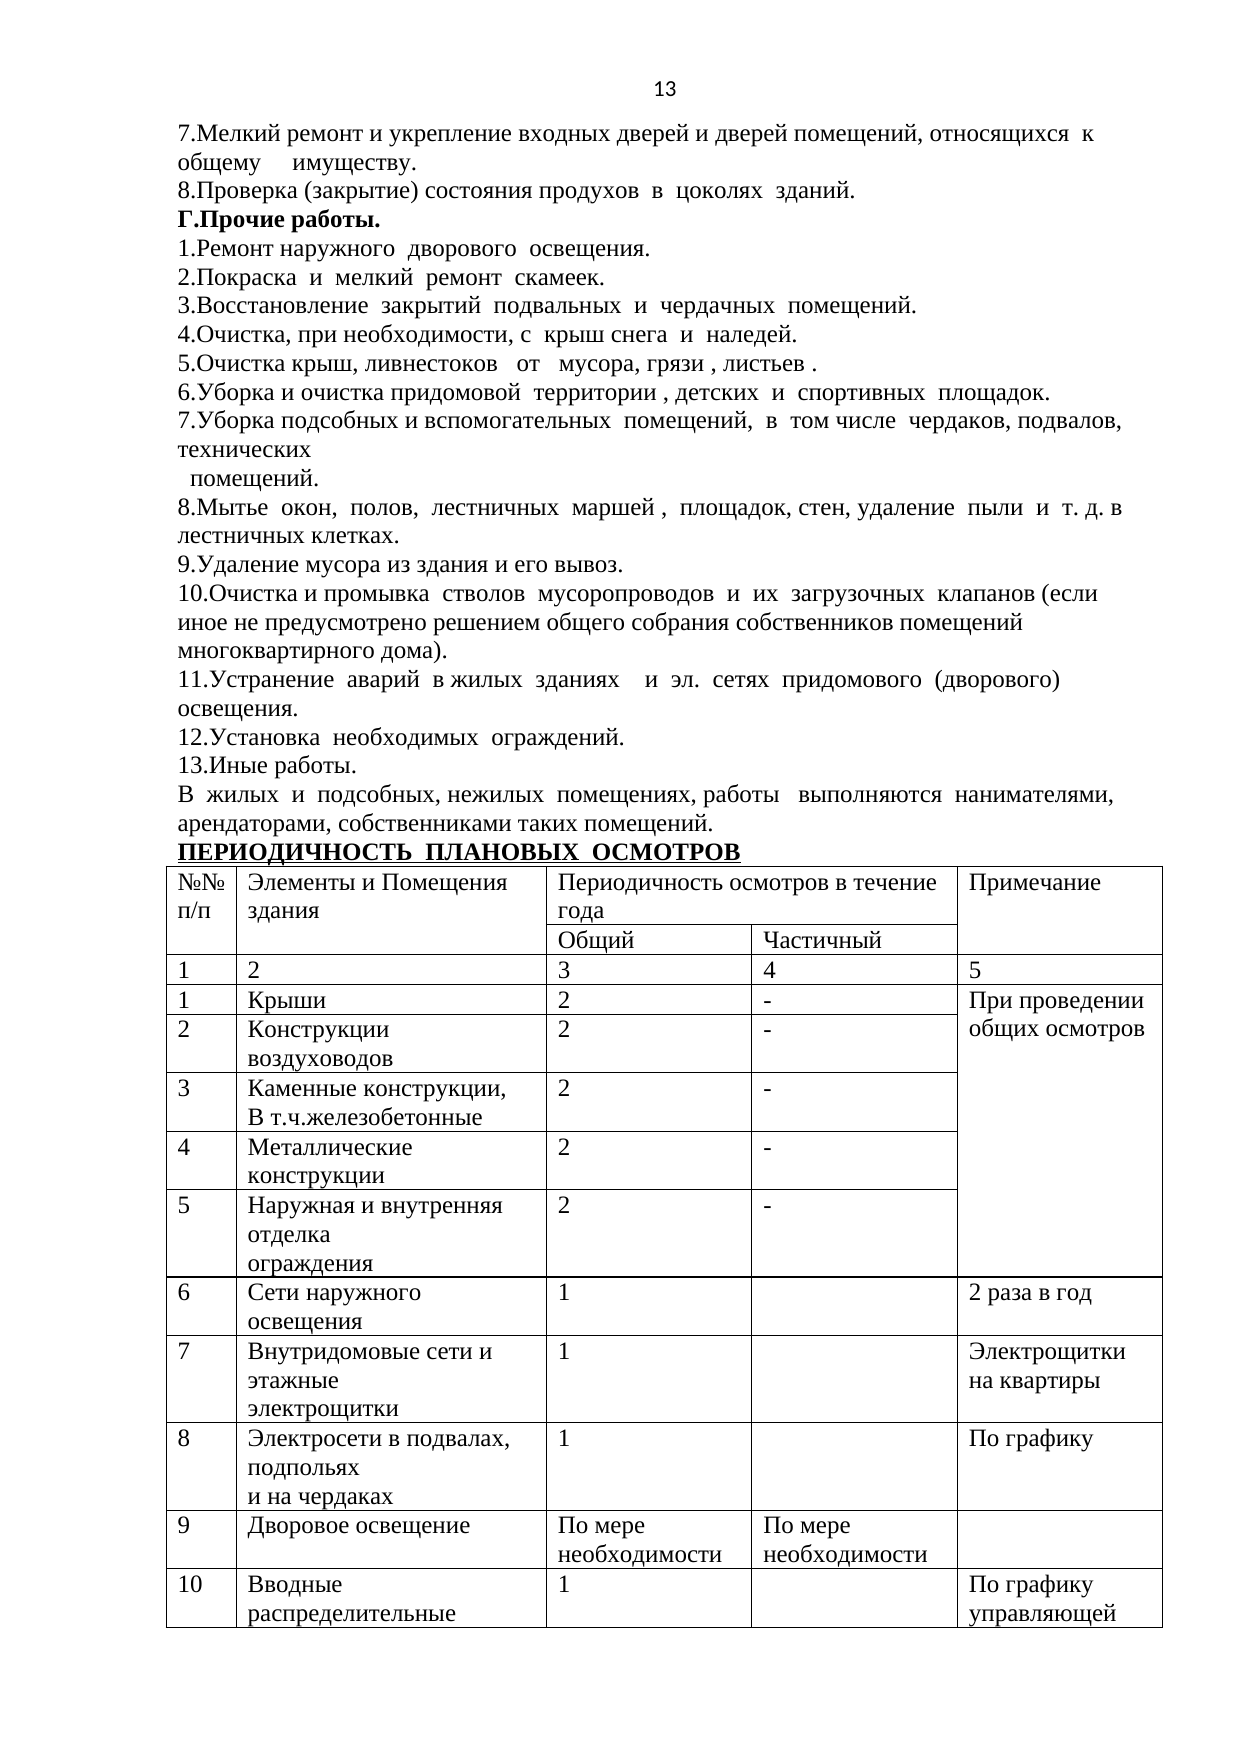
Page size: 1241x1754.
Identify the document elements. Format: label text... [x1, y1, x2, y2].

table_cell 2 [237, 955, 546, 984]
table_cell 1 [547, 1278, 751, 1335]
table_cell 5 [167, 1190, 236, 1276]
table_cell 8 [167, 1423, 236, 1509]
text 4.Очистка, при необходимости, с крыш снега и наледей. [177, 319, 1152, 348]
table_cell Электрощитки на квартиры [958, 1336, 1162, 1422]
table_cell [958, 1569, 1162, 1627]
table_cell 3 [167, 1073, 236, 1131]
table_cell 2 [167, 1015, 236, 1072]
table_cell 1 [547, 1423, 751, 1509]
table_header Примечание [958, 867, 1162, 954]
table_cell Сети наружного освещения [237, 1278, 546, 1335]
table_cell 3 [547, 955, 751, 984]
table_cell 6 [167, 1278, 236, 1335]
table_cell - [752, 1190, 957, 1276]
table_cell 10 [167, 1569, 236, 1627]
text 3.Восстановление закрытий подвальных и чердачных помещений. [177, 291, 1152, 319]
text 8.Мытье окон, полов, лестничных маршей , площадок, стен, удаление пыли и т. д. в лестничных клетках. [177, 492, 1152, 549]
table_cell Электросети в подвалах, подпольях и на чердаках [237, 1423, 546, 1509]
table_cell Дворовое освещение [237, 1511, 546, 1568]
table_cell Металлические конструкции [237, 1132, 546, 1189]
table_cell 2 [547, 1015, 751, 1072]
table_header Периодичность осмотров в течение года [547, 867, 957, 924]
table_cell [958, 1511, 1162, 1568]
table_cell При проведении общих осмотров [958, 985, 1162, 1276]
table_cell Каменные конструкции, В т.ч.железобетонные [237, 1073, 546, 1131]
text В жилых и подсобных, нежилых помещениях, работы выполняются нанимателями, арендаторами, собственниками таких помещений. [177, 779, 1152, 837]
table_cell По мере необходимости [752, 1511, 957, 1568]
table_cell Общий [547, 925, 751, 954]
table_cell 2 [547, 1073, 751, 1131]
text 2.Покраска и мелкий ремонт скамеек. [177, 262, 1152, 291]
table_cell 4 [167, 1132, 236, 1189]
text 1.Ремонт наружного дворового освещения. [177, 233, 1152, 262]
table_cell 2 раза в год [958, 1278, 1162, 1335]
table_header Элементы и Помещения здания [237, 867, 546, 954]
table_cell 2 [547, 1190, 751, 1276]
text 6.Уборка и очистка придомовой территории , детских и спортивных площадок. [177, 377, 1152, 406]
text 9.Удаление мусора из здания и его вывоз. [177, 549, 1152, 578]
table_cell 7 [167, 1336, 236, 1422]
text Г.Прочие работы. [177, 204, 1152, 233]
text 13.Иные работы. [177, 751, 1152, 779]
table_cell [752, 1278, 957, 1335]
text помещений. [177, 463, 1152, 492]
table_cell - [752, 1015, 957, 1072]
text 11.Устранение аварий в жилых зданиях и эл. сетях придомового (дворового) освещения. [177, 664, 1152, 722]
table_cell 1 [547, 1569, 751, 1627]
table_cell По мере необходимости [547, 1511, 751, 1568]
table_cell - [752, 1073, 957, 1131]
table_cell - [752, 1132, 957, 1189]
table_cell Внутридомовые сети и этажные электрощитки [237, 1336, 546, 1422]
table_cell 1 [547, 1336, 751, 1422]
table_cell 4 [752, 955, 957, 984]
table_cell [752, 1569, 957, 1627]
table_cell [237, 1569, 546, 1627]
table_cell Частичный [752, 925, 957, 954]
text 12.Установка необходимых ограждений. [177, 722, 1152, 751]
text 7.Мелкий ремонт и укрепление входных дверей и дверей помещений, относящихся к общему имуществу. [177, 118, 1152, 176]
table_cell 1 [167, 955, 236, 984]
table_cell [752, 1336, 957, 1422]
table_header №№ п/п [167, 867, 236, 954]
table_cell Конструкции воздуховодов [237, 1015, 546, 1072]
table_cell 2 [547, 985, 751, 1013]
table_cell 1 [167, 985, 236, 1013]
table_cell 9 [167, 1511, 236, 1568]
text 5.Очистка крыш, ливнестоков от мусора, грязи , листьев . [177, 348, 1152, 377]
table_cell 2 [547, 1132, 751, 1189]
table_cell 5 [958, 955, 1162, 984]
table_cell Крыши [237, 985, 546, 1013]
table_cell Наружная и внутренняя отделка ограждения [237, 1190, 546, 1276]
text 10.Очистка и промывка стволов мусоропроводов и их загрузочных клапанов (если иное не предусмотрено решением общего собрания собственников помещений многоквартирного дома). [177, 578, 1152, 664]
text 7.Уборка подсобных и вспомогательных помещений, в том числе чердаков, подвалов, технических [177, 406, 1152, 463]
table_cell По графику [958, 1423, 1162, 1509]
table_cell [752, 1423, 957, 1509]
text ПЕРИОДИЧНОСТЬ ПЛАНОВЫХ ОСМОТРОВ [177, 837, 1152, 866]
text 8.Проверка (закрытие) состояния продухов в цоколях зданий. [177, 176, 1152, 204]
table_cell - [752, 985, 957, 1013]
